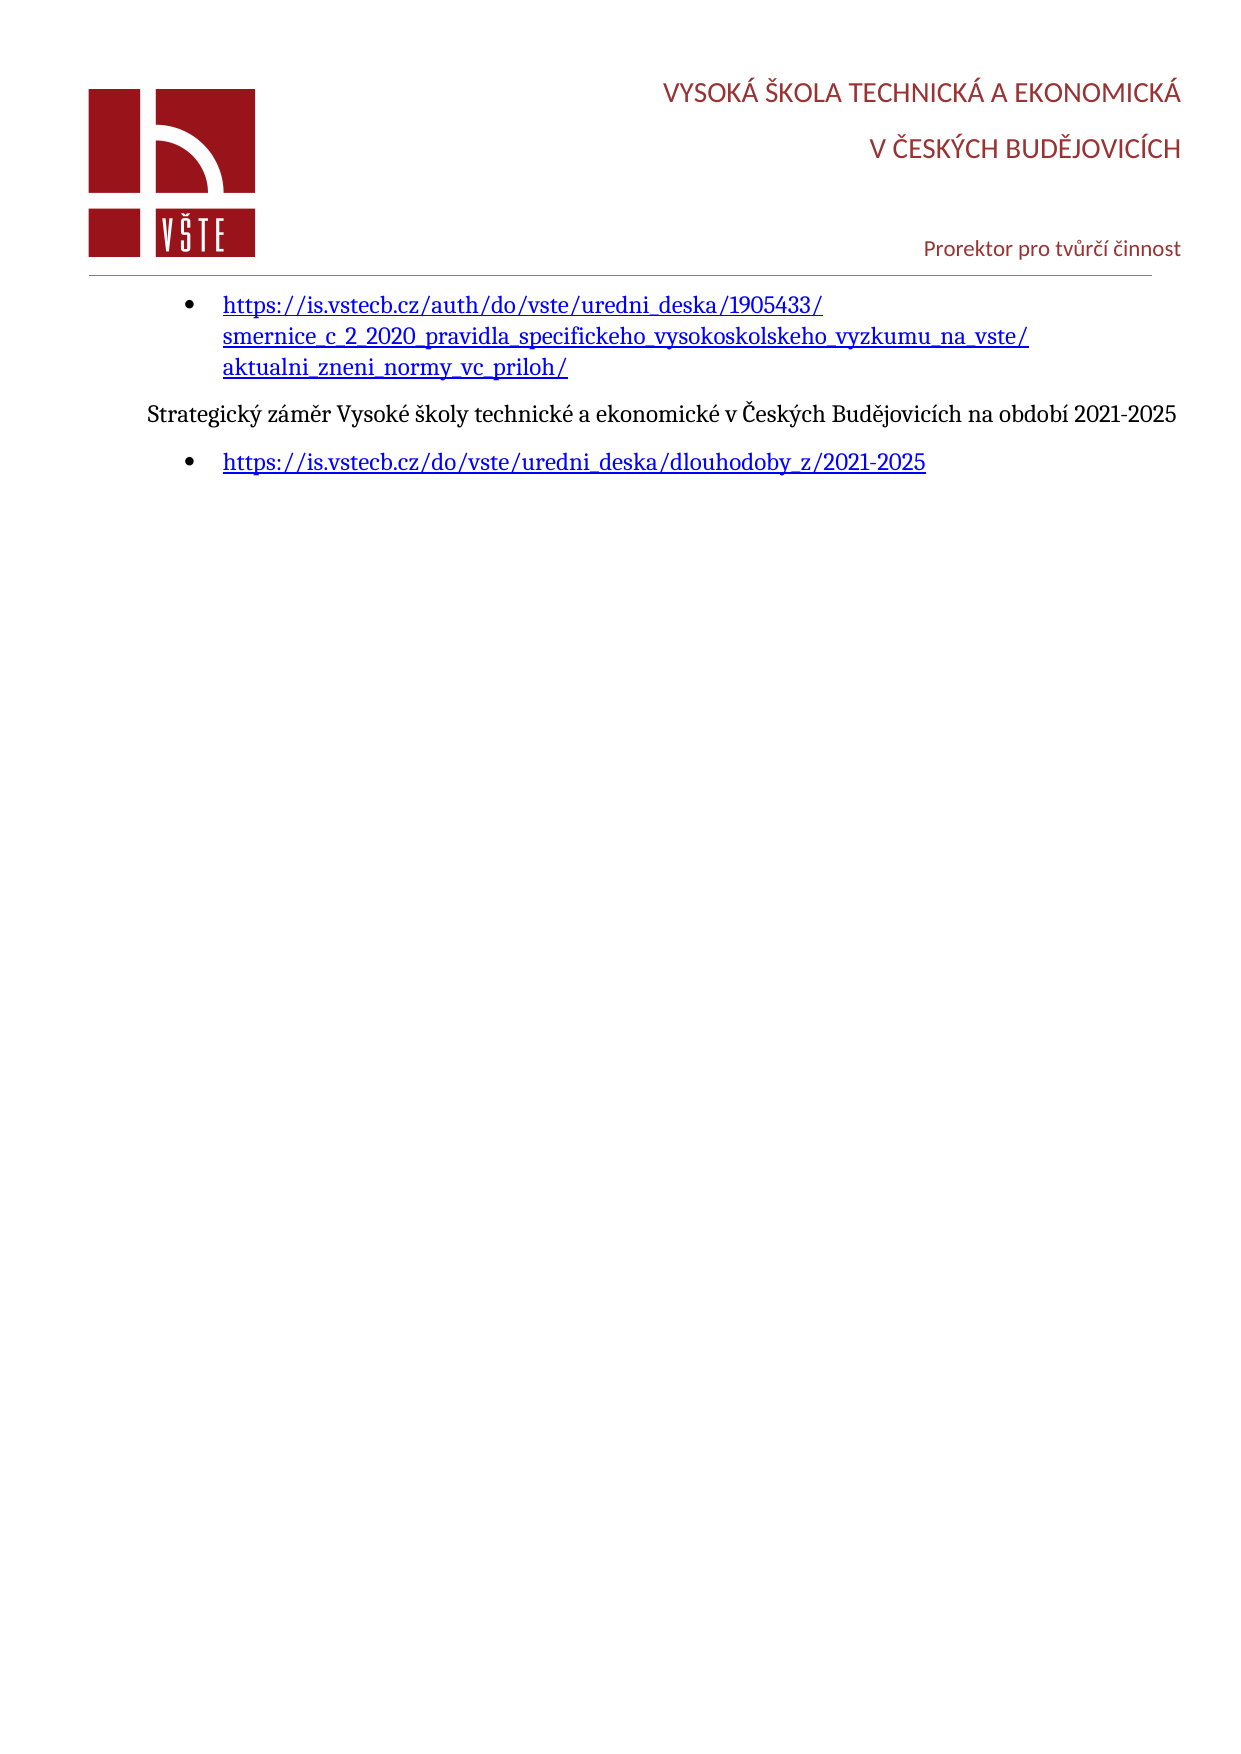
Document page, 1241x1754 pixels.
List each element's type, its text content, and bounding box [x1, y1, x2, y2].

list https://is.vstecb.cz/do/vste/uredni_deska/dlouhodoby_z/2021-2025 [185, 448, 1181, 477]
text Strategický záměr Vysoké školy technické a ekonomické v Českých Budějovicích na období 2021-2025 [148, 400, 1181, 429]
picture [88, 89, 255, 256]
list https://is.vstecb.cz/auth/do/vste/uredni_deska/1905433/smernice_c_2_2020_pravidla_specifickeho_vysokoskolskeho_vyzkumu_na_vste/aktualni_zneni_normy_vc_priloh/ [185, 291, 1181, 381]
